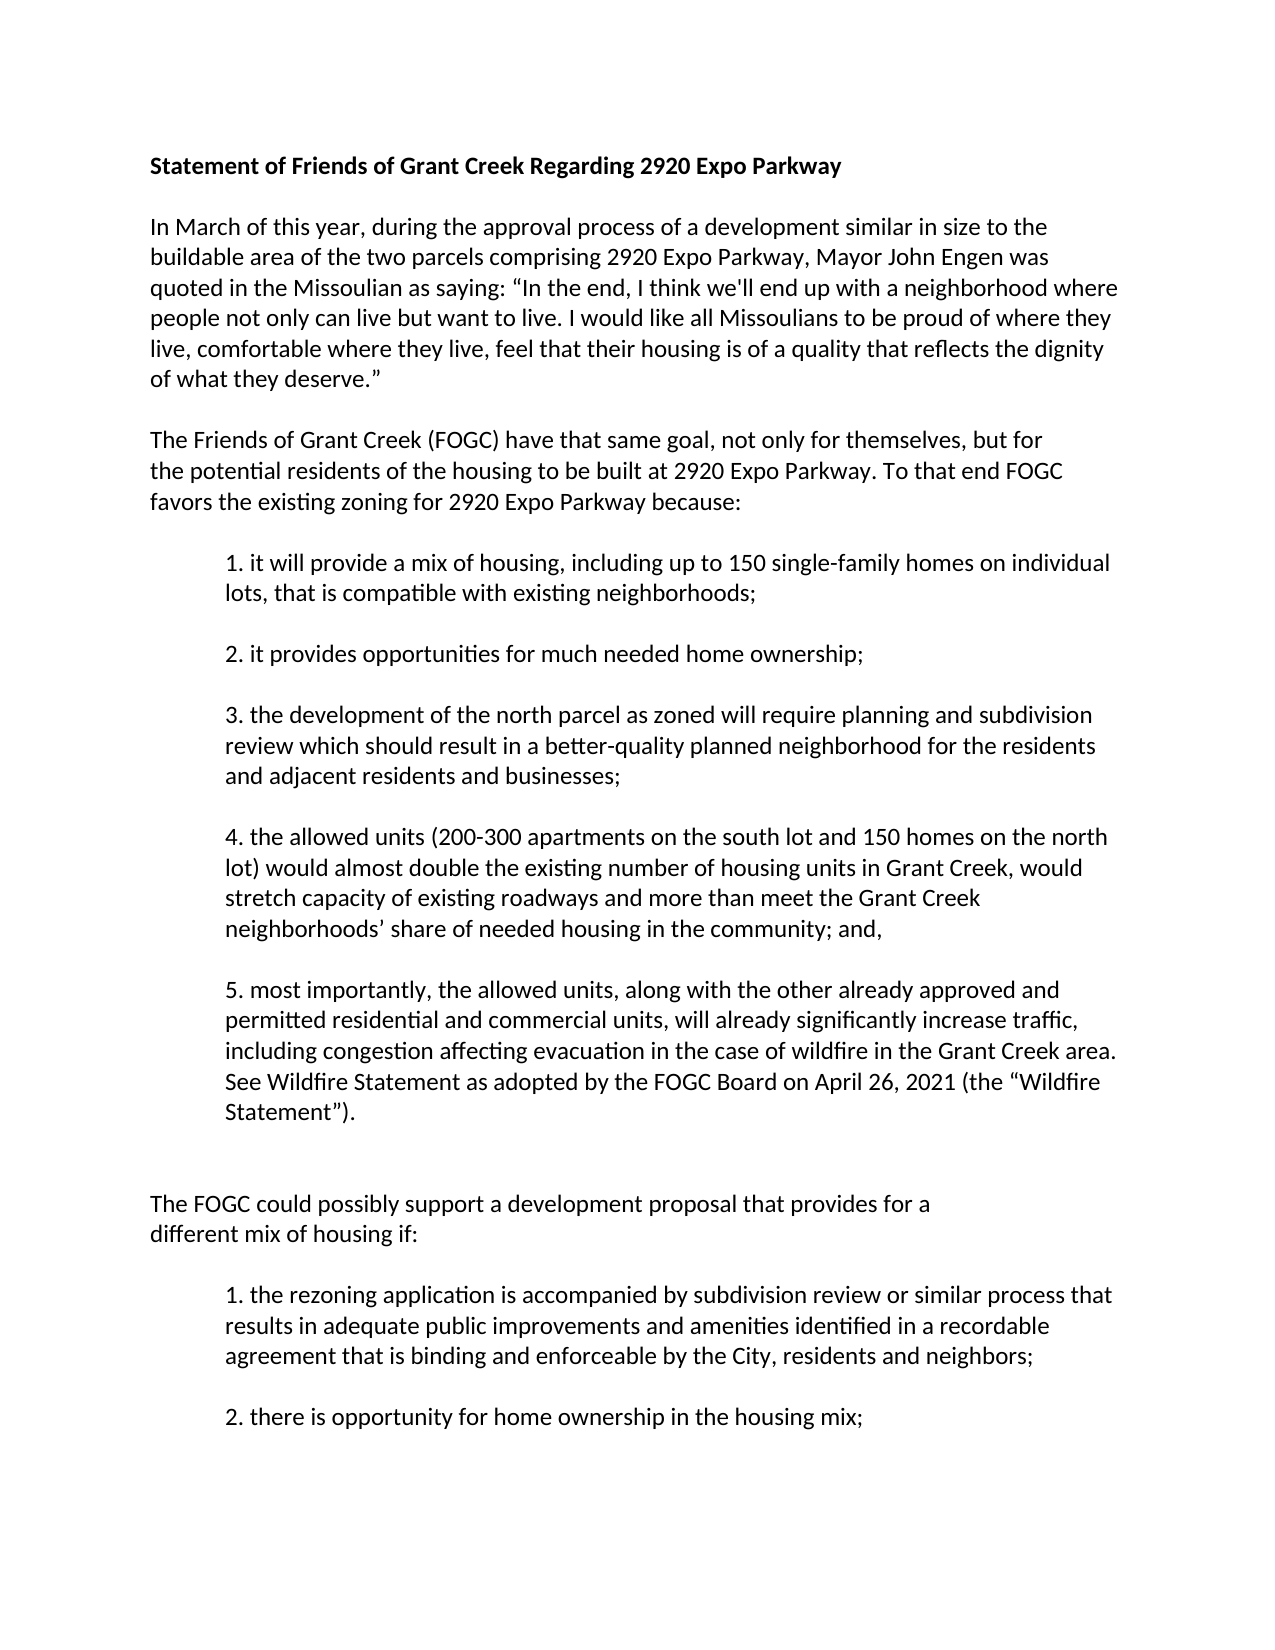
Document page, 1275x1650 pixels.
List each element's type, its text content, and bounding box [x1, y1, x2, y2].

text 4. the allowed units (200-300 apartments on the south lot and 150 homes on the north lot) would almost double the existing number of housing units in Grant Creek, would stretch capacity of existing roadways and more than meet the Grant Creek neighborhoods’ share of needed housing in the community; and, [225, 821, 1125, 943]
text In March of this year, during the approval process of a development similar in size to the buildable area of the two parcels comprising 2920 Expo Parkway, Mayor John Engen was quoted in the Missoulian as saying: “In the end, I think we'll end up with a neighborhood where people not only can live but want to live. I would like all Missoulians to be proud of where they live, comfortable where they live, feel that their housing is of a quality that reflects the dignity of what they deserve.” [150, 211, 1125, 394]
text 1. the rezoning application is accompanied by subdivision review or similar process that results in adequate public improvements and amenities identified in a recordable agreement that is binding and enforceable by the City, residents and neighbors; [225, 1279, 1125, 1371]
text different mix of housing if: [150, 1218, 1125, 1249]
text 2. there is opportunity for home ownership in the housing mix; [150, 1401, 1125, 1432]
text the potential residents of the housing to be built at 2920 Expo Parkway. To that end FOGC favors the existing zoning for 2920 Expo Parkway because: [150, 455, 1125, 516]
text The FOGC could possibly support a development proposal that provides for a [150, 1188, 1125, 1218]
text 3. the development of the north parcel as zoned will require planning and subdivision review which should result in a better-quality planned neighborhood for the residents and adjacent residents and businesses; [225, 699, 1125, 791]
text 5. most importantly, the allowed units, along with the other already approved and permitted residential and commercial units, will already significantly increase traffic, including congestion affecting evacuation in the case of wildfire in the Grant Creek area. See Wildfire Statement as adopted by the FOGC Board on April 26, 2021 (the “Wildfire Statement”). [225, 974, 1125, 1127]
text Statement of Friends of Grant Creek Regarding 2920 Expo Parkway [150, 150, 1125, 181]
text 1. it will provide a mix of housing, including up to 150 single-family homes on individual lots, that is compatible with existing neighborhoods; [225, 547, 1125, 608]
text The Friends of Grant Creek (FOGC) have that same goal, not only for themselves, but for [150, 425, 1125, 455]
text 2. it provides opportunities for much needed home ownership; [150, 638, 1125, 669]
